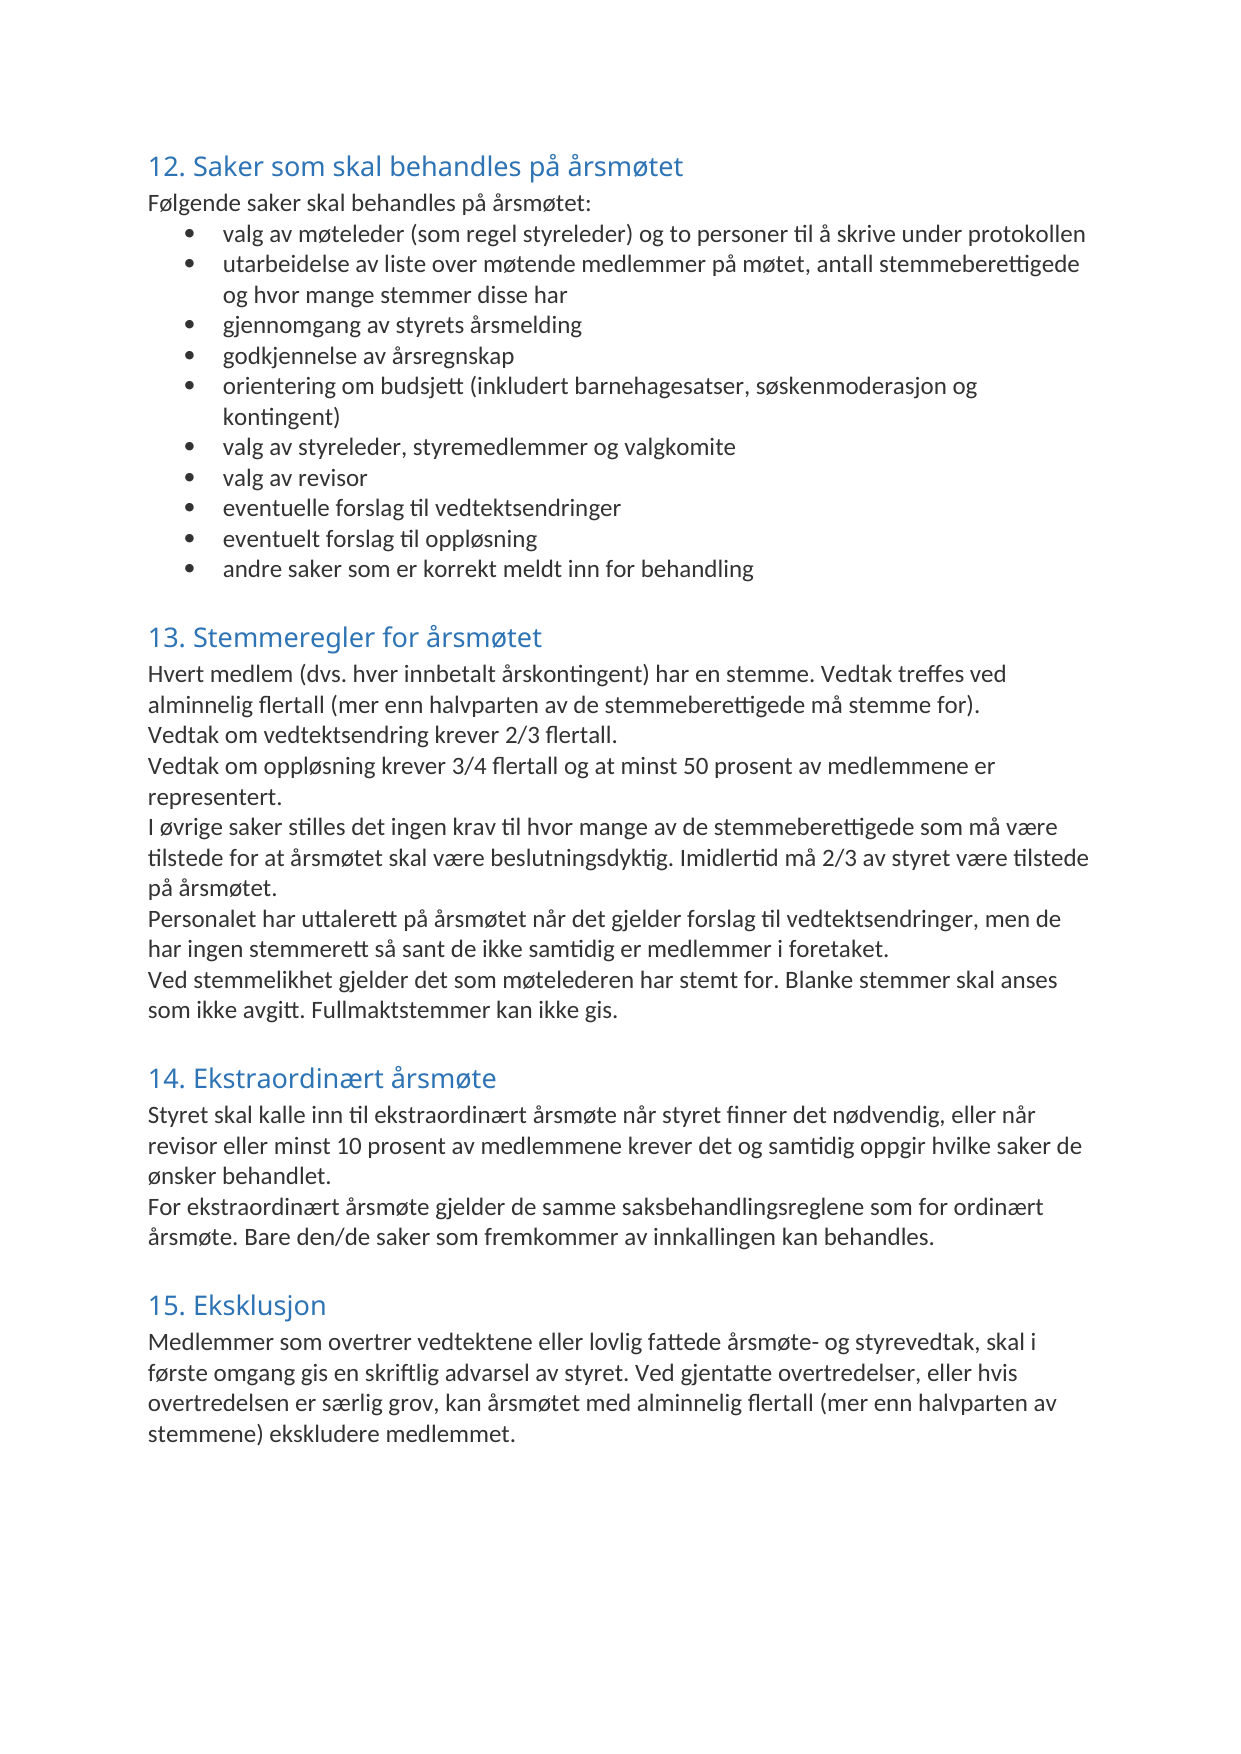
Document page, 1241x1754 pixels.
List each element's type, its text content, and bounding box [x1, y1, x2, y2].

text Vedtak om vedtektsendring krever 2/3 flertall. [148, 720, 1093, 750]
list valg av revisor [185, 462, 1093, 493]
text Følgende saker skal behandles på årsmøtet: [148, 187, 1093, 218]
list gjennomgang av styrets årsmelding [185, 309, 1093, 340]
subtitle 12. Saker som skal behandles på årsmøtet [148, 148, 1093, 184]
list utarbeidelse av liste over møtende medlemmer på møtet, antall stemmeberettigede og hvor mange stemmer disse har [185, 248, 1093, 309]
list eventuelle forslag til vedtektsendringer [185, 493, 1093, 523]
list valg av styreleder, styremedlemmer og valgkomite [185, 432, 1093, 462]
list eventuelt forslag til oppløsning [185, 523, 1093, 554]
subtitle 14. Ekstraordinært årsmøte [148, 1059, 1093, 1096]
text Personalet har uttalerett på årsmøtet når det gjelder forslag til vedtektsendringer, men de har ingen stemmerett så sant de ikke samtidig er medlemmer i foretaket. [148, 903, 1093, 964]
text Styret skal kalle inn til ekstraordinært årsmøte når styret finner det nødvendig, eller når revisor eller minst 10 prosent av medlemmene krever det og samtidig oppgir hvilke saker de ønsker behandlet. [148, 1099, 1093, 1191]
text I øvrige saker stilles det ingen krav til hvor mange av de stemmeberettigede som må være tilstede for at årsmøtet skal være beslutningsdyktig. Imidlertid må 2/3 av styret være tilstede på årsmøtet. [148, 811, 1093, 903]
subtitle 15. Eksklusjon [148, 1287, 1093, 1323]
text Vedtak om oppløsning krever 3/4 flertall og at minst 50 prosent av medlemmene er representert. [148, 750, 1093, 811]
list orientering om budsjett (inkludert barnehagesatser, søskenmoderasjon og kontingent) [185, 371, 1093, 432]
text Medlemmer som overtrer vedtektene eller lovlig fattede årsmøte- og styrevedtak, skal i første omgang gis en skriftlig advarsel av styret. Ved gjentatte overtredelser, eller hvis overtredelsen er særlig grov, kan årsmøtet med alminnelig flertall (mer enn halvparten av stemmene) ekskludere medlemmet. [148, 1326, 1093, 1448]
list andre saker som er korrekt meldt inn for behandling [185, 554, 1093, 584]
text Hvert medlem (dvs. hver innbetalt årskontingent) har en stemme. Vedtak treffes ved alminnelig flertall (mer enn halvparten av de stemmeberettigede må stemme for). [148, 659, 1093, 720]
subtitle 13. Stemmeregler for årsmøtet [148, 619, 1093, 656]
list godkjennelse av årsregnskap [185, 340, 1093, 371]
list valg av møteleder (som regel styreleder) og to personer til å skrive under protokollen [185, 218, 1093, 248]
text Ved stemmelikhet gjelder det som møtelederen har stemt for. Blanke stemmer skal anses som ikke avgitt. Fullmaktstemmer kan ikke gis. [148, 964, 1093, 1025]
text For ekstraordinært årsmøte gjelder de samme saksbehandlingsreglene som for ordinært årsmøte. Bare den/de saker som fremkommer av innkallingen kan behandles. [148, 1191, 1093, 1252]
